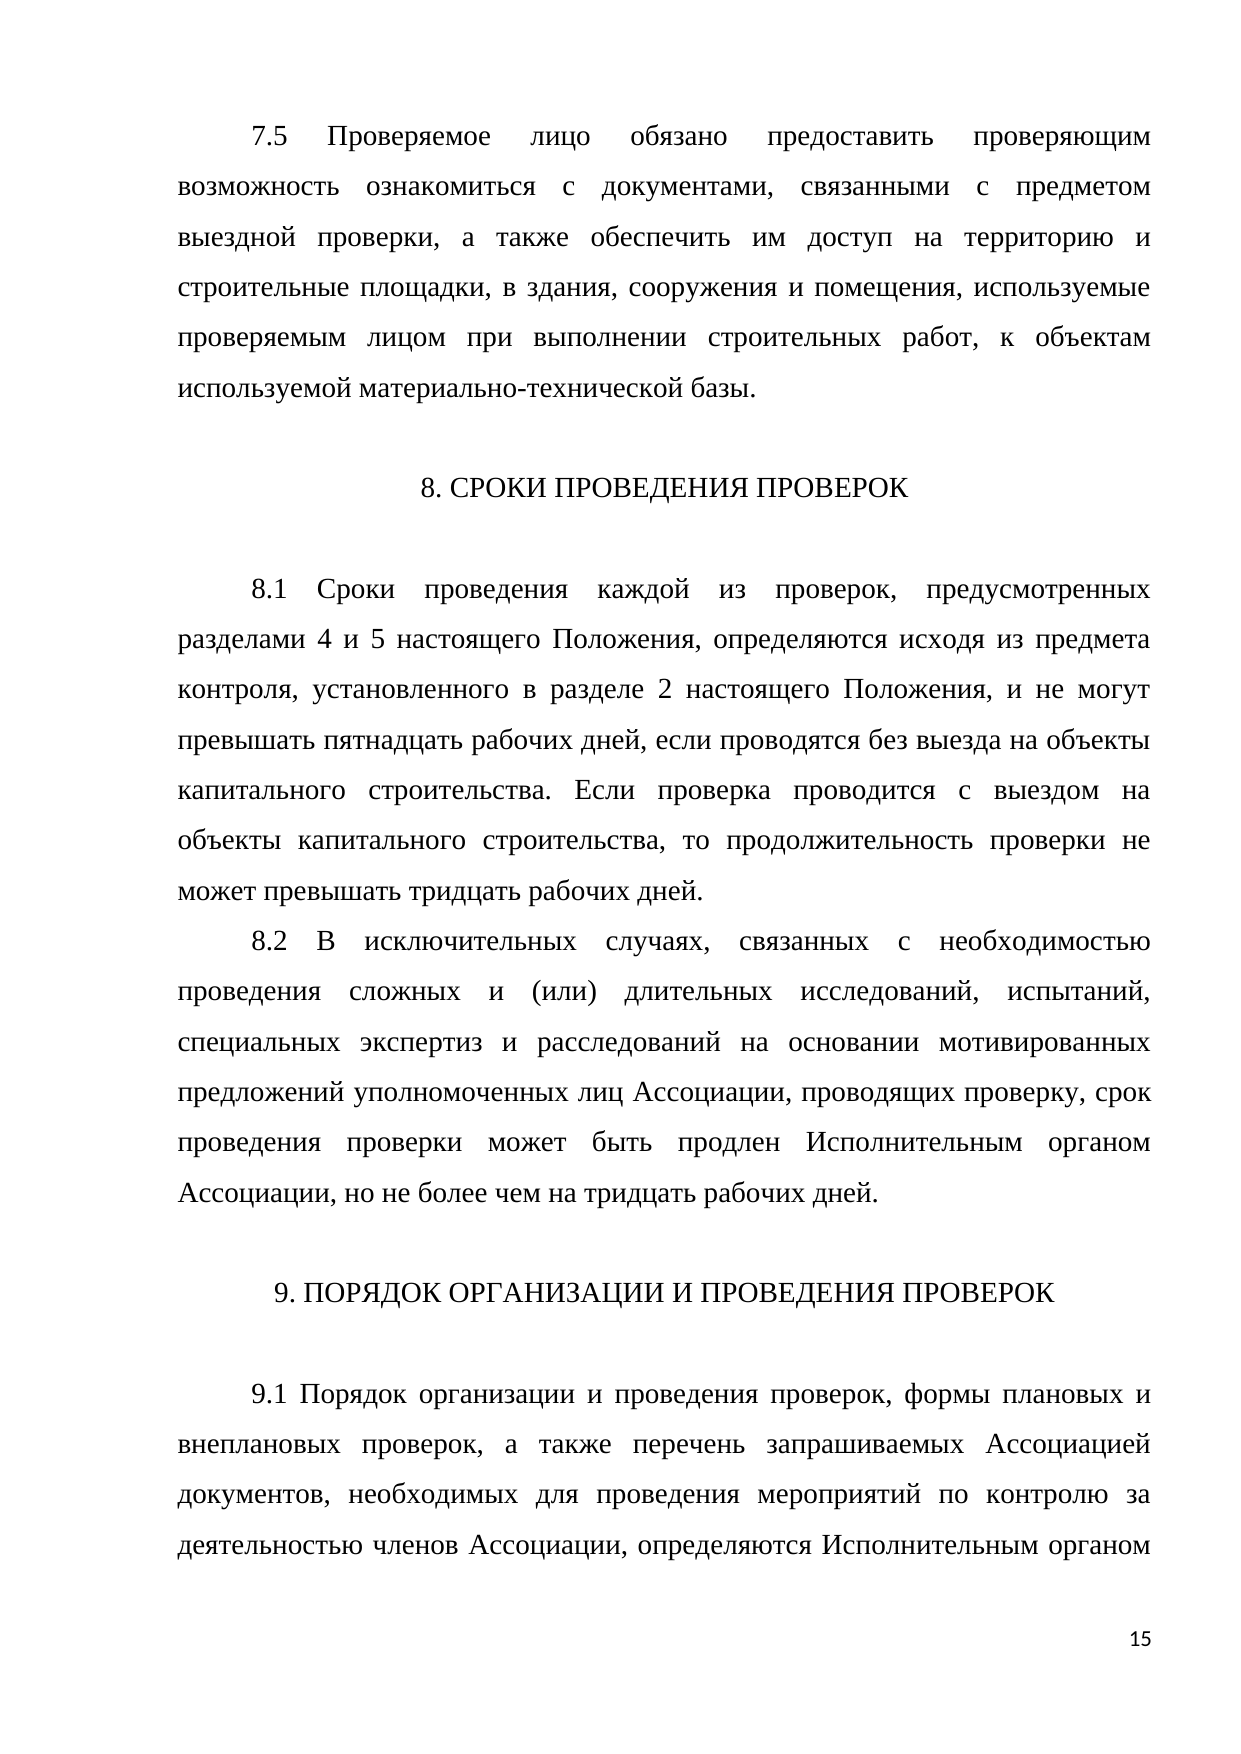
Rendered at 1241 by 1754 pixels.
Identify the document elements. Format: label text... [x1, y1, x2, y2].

text 9. ПОРЯДОК ОРГАНИЗАЦИИ И ПРОВЕДЕНИЯ ПРОВЕРОК [177, 1275, 1152, 1309]
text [177, 1376, 1152, 1560]
text 8.2 В исключительных случаях, связанных с необходимостью проведения сложных и (или) длительных исследований, испытаний, специальных экспертиз и расследований на основании мотивированных предложений уполномоченных лиц Ассоциации, проводящих проверку, срок проведения проверки может быть продлен Исполнительным органом Ассоциации, но не более чем на тридцать рабочих дней. [177, 923, 1152, 1208]
text 7.5 Проверяемое лицо обязано предоставить проверяющим возможность ознакомиться с документами, связанными с предметом выездной проверки, а также обеспечить им доступ на территорию и строительные площадки, в здания, сооружения и помещения, используемые проверяемым лицом при выполнении строительных работ, к объектам используемой материально-технической базы. [177, 118, 1152, 403]
text 8.1 Сроки проведения каждой из проверок, предусмотренных разделами 4 и 5 настоящего Положения, определяются исходя из предмета контроля, установленного в разделе 2 настоящего Положения, и не могут превышать пятнадцать рабочих дней, если проводятся без выезда на объекты капитального строительства. Если проверка проводится с выездом на объекты капитального строительства, то продолжительность проверки не может превышать тридцать рабочих дней. [177, 571, 1152, 906]
text 8. СРОКИ ПРОВЕДЕНИЯ ПРОВЕРОК [177, 470, 1152, 504]
